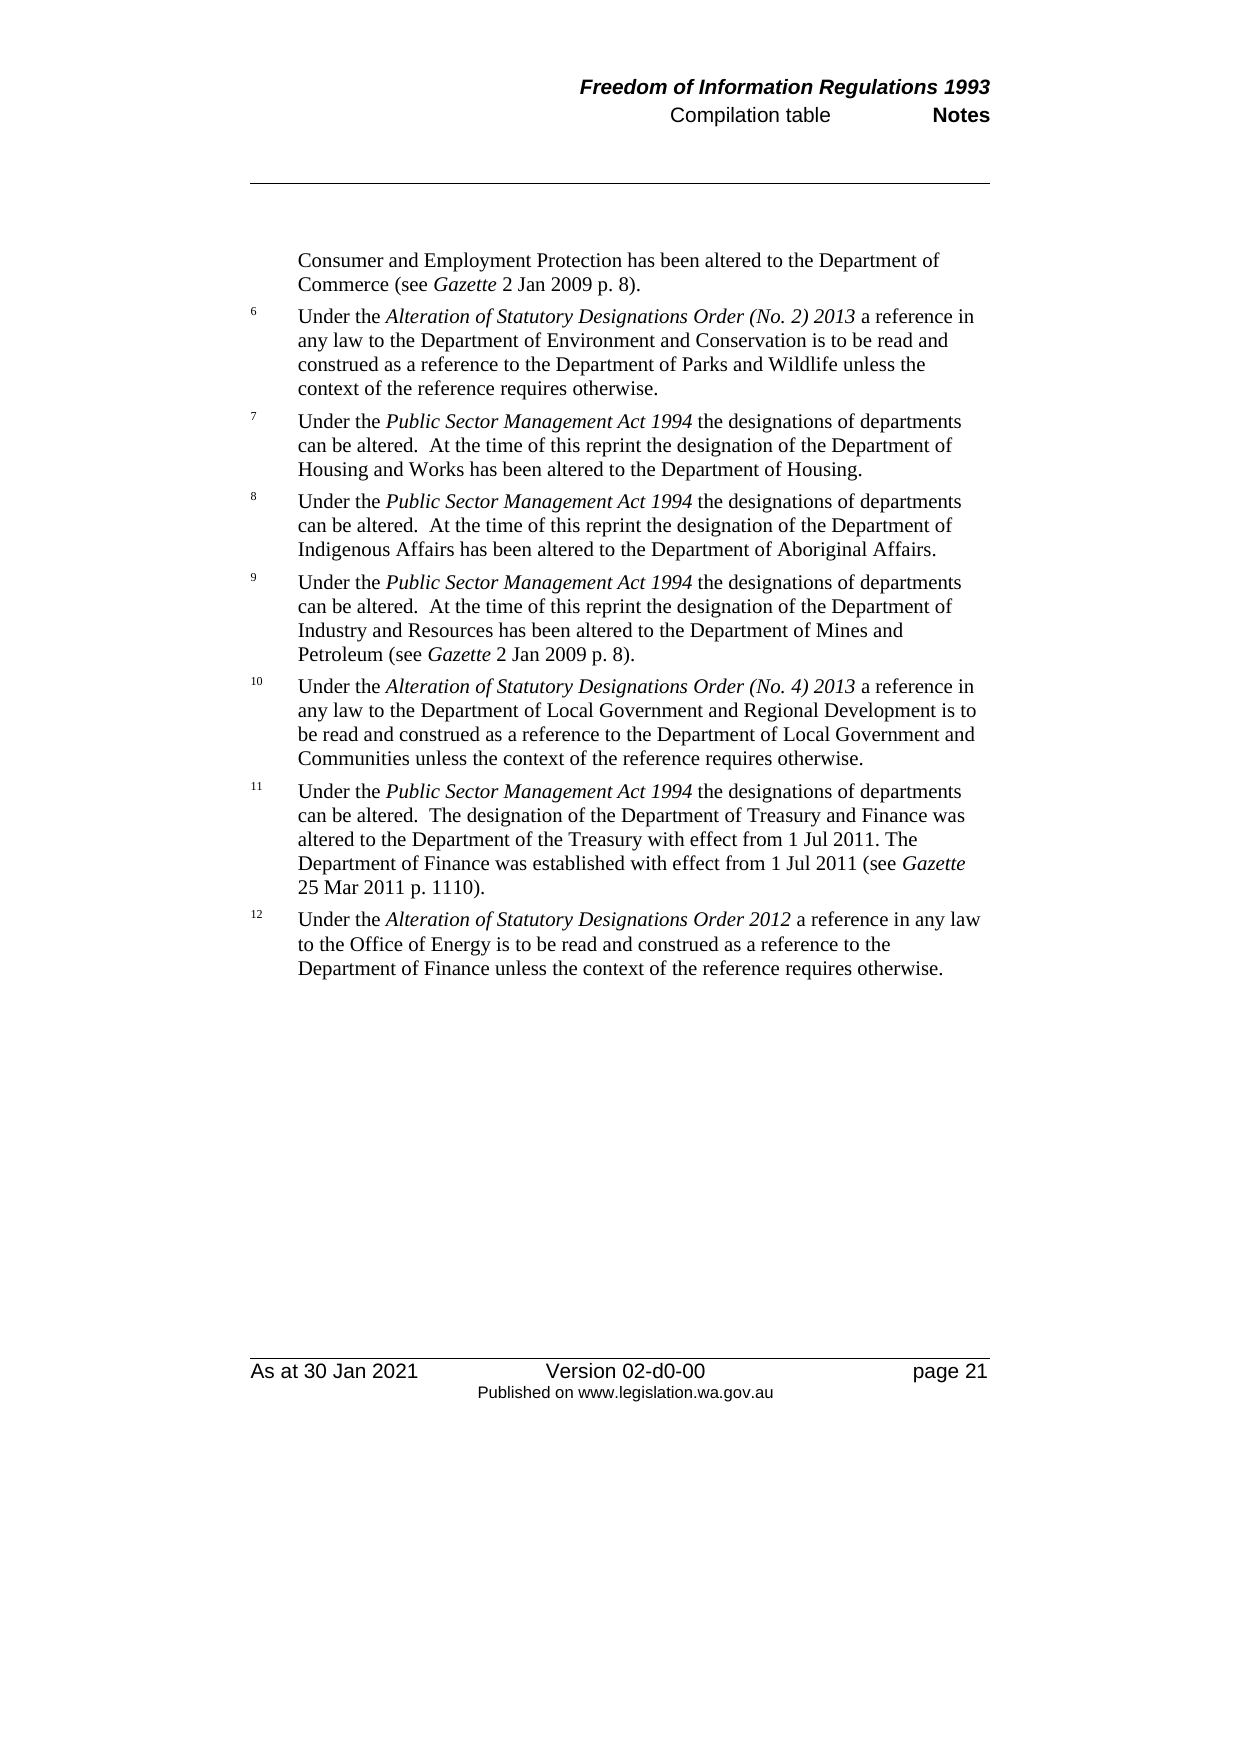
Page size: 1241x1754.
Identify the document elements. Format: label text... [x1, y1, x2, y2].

text 9 Under the Public Sector Management Act 1994 the designations of departments can be altered. At the time of this reprint the designation of the Department of Industry and Resources has been altered to the Department of Mines and Petroleum (see Gazette 2 Jan 2009 p. 8). [250, 569, 990, 666]
text 7 Under the Public Sector Management Act 1994 the designations of departments can be altered. At the time of this reprint the designation of the Department of Housing and Works has been altered to the Department of Housing. [250, 408, 990, 481]
text 8 Under the Public Sector Management Act 1994 the designations of departments can be altered. At the time of this reprint the designation of the Department of Indigenous Affairs has been altered to the Department of Aboriginal Affairs. [250, 489, 990, 561]
text 10 Under the Alteration of Statutory Designations Order (No. 4) 2013 a reference in any law to the Department of Local Government and Regional Development is to be read and construed as a reference to the Department of Local Government and Communities unless the context of the reference requires otherwise. [250, 674, 990, 770]
text 6 Under the Alteration of Statutory Designations Order (No. 2) 2013 a reference in any law to the Department of Environment and Conservation is to be read and construed as a reference to the Department of Parks and Wildlife unless the context of the reference requires otherwise. [250, 304, 990, 400]
text 12 Under the Alteration of Statutory Designations Order 2012 a reference in any law to the Office of Energy is to be read and construed as a reference to the Department of Finance unless the context of the reference requires otherwise. [250, 907, 990, 979]
text 11 Under the Public Sector Management Act 1994 the designations of departments can be altered. The designation of the Department of Treasury and Finance was altered to the Department of the Treasury with effect from 1 Jul 2011. The Department of Finance was established with effect from 1 Jul 2011 (see Gazette 25 Mar 2011 p. 1110). [250, 779, 990, 899]
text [250, 247, 990, 296]
